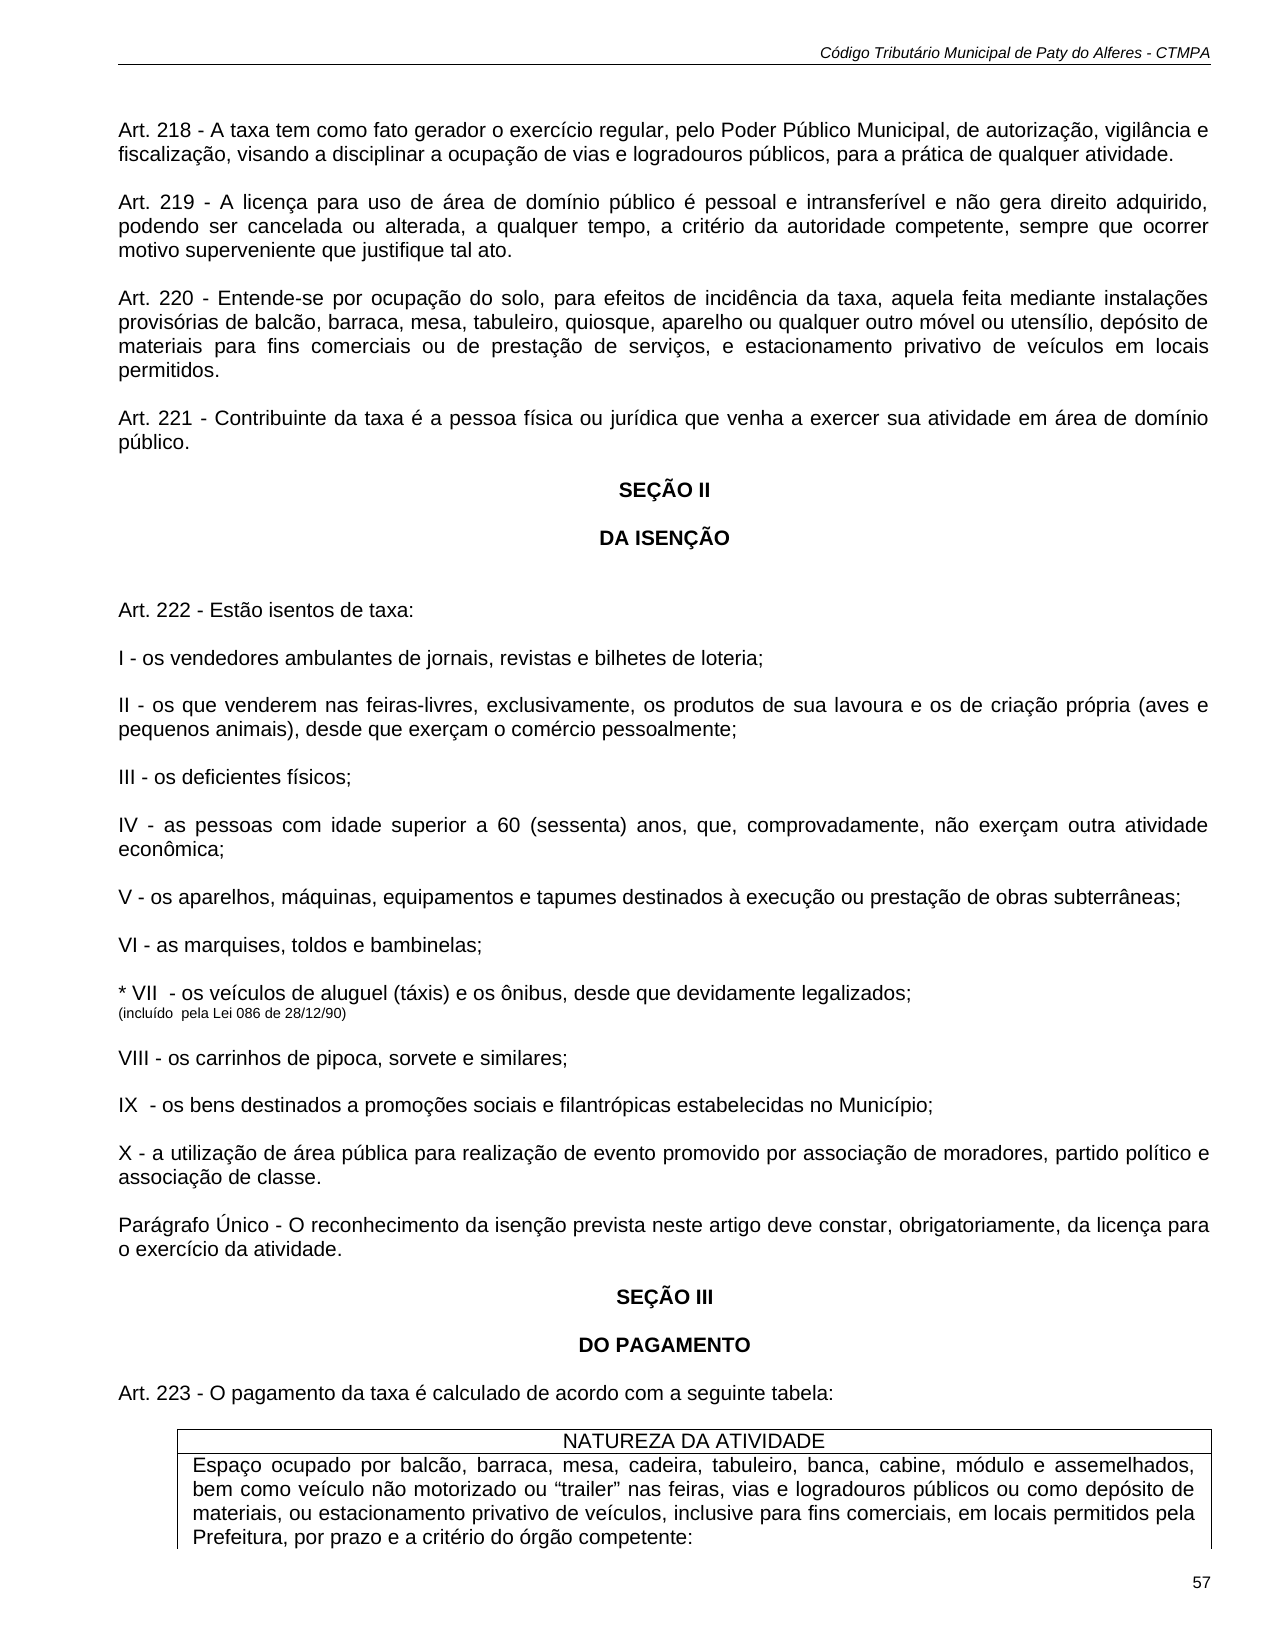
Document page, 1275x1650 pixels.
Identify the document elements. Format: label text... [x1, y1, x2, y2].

table_cell Espaço ocupado por balcão, barraca, mesa, cadeira, tabuleiro, banca, cabine, módulo e assemelhados, bem como veículo não motorizado ou “trailer” nas feiras, vias e logradouros públicos ou como depósito de materiais, ou estacionamento privativo de veículos, inclusive para fins comerciais, em locais permitidos pela Prefeitura, por prazo e a critério do órgão competente: [178, 1454, 1211, 1549]
text II - os que venderem nas feiras-livres, exclusivamente, os produtos de sua lavoura e os de criação própria (aves e pequenos animais), desde que exerçam o comércio pessoalmente; [118, 693, 1211, 741]
text I - os vendedores ambulantes de jornais, revistas e bilhetes de loteria; [118, 645, 1211, 669]
text IX - os bens destinados a promoções sociais e filantrópicas estabelecidas no Município; [118, 1093, 1211, 1117]
text * VII - os veículos de aluguel (táxis) e os ônibus, desde que devidamente legalizados; [118, 981, 1211, 1005]
text III - os deficientes físicos; [118, 765, 1211, 789]
text Art. 219 - A licença para uso de área de domínio público é pessoal e intransferível e não gera direito adquirido, podendo ser cancelada ou alterada, a qualquer tempo, a critério da autoridade competente, sempre que ocorrer motivo superveniente que justifique tal ato. [118, 190, 1211, 262]
table_header NATUREZA DA ATIVIDADE [178, 1430, 1211, 1453]
text SEÇÃO III [118, 1285, 1211, 1309]
text VIII - os carrinhos de pipoca, sorvete e similares; [118, 1045, 1211, 1069]
text Art. 222 - Estão isentos de taxa: [118, 597, 1211, 621]
text DA ISENÇÃO [118, 526, 1211, 549]
text V - os aparelhos, máquinas, equipamentos e tapumes destinados à execução ou prestação de obras subterrâneas; [118, 885, 1211, 909]
text Art. 221 - Contribuinte da taxa é a pessoa física ou jurídica que venha a exercer sua atividade em área de domínio público. [118, 406, 1211, 454]
text Art. 220 - Entende-se por ocupação do solo, para efeitos de incidência da taxa, aquela feita mediante instalações provisórias de balcão, barraca, mesa, tabuleiro, quiosque, aparelho ou qualquer outro móvel ou utensílio, depósito de materiais para fins comerciais ou de prestação de serviços, e estacionamento privativo de veículos em locais permitidos. [118, 286, 1211, 382]
text VI - as marquises, toldos e bambinelas; [118, 933, 1211, 957]
text Art. 223 - O pagamento da taxa é calculado de acordo com a seguinte tabela: [118, 1381, 1211, 1405]
text DO PAGAMENTO [118, 1333, 1211, 1357]
text X - a utilização de área pública para realização de evento promovido por associação de moradores, partido político e associação de classe. [118, 1141, 1211, 1189]
text SEÇÃO II [118, 478, 1211, 502]
text (incluído pela Lei 086 de 28/12/90) [118, 1005, 1211, 1021]
text Art. 218 - A taxa tem como fato gerador o exercício regular, pelo Poder Público Municipal, de autorização, vigilância e fiscalização, visando a disciplinar a ocupação de vias e logradouros públicos, para a prática de qualquer atividade. [118, 118, 1211, 166]
text IV - as pessoas com idade superior a 60 (sessenta) anos, que, comprovadamente, não exerçam outra atividade econômica; [118, 813, 1211, 861]
text Parágrafo Único - O reconhecimento da isenção prevista neste artigo deve constar, obrigatoriamente, da licença para o exercício da atividade. [118, 1213, 1211, 1261]
